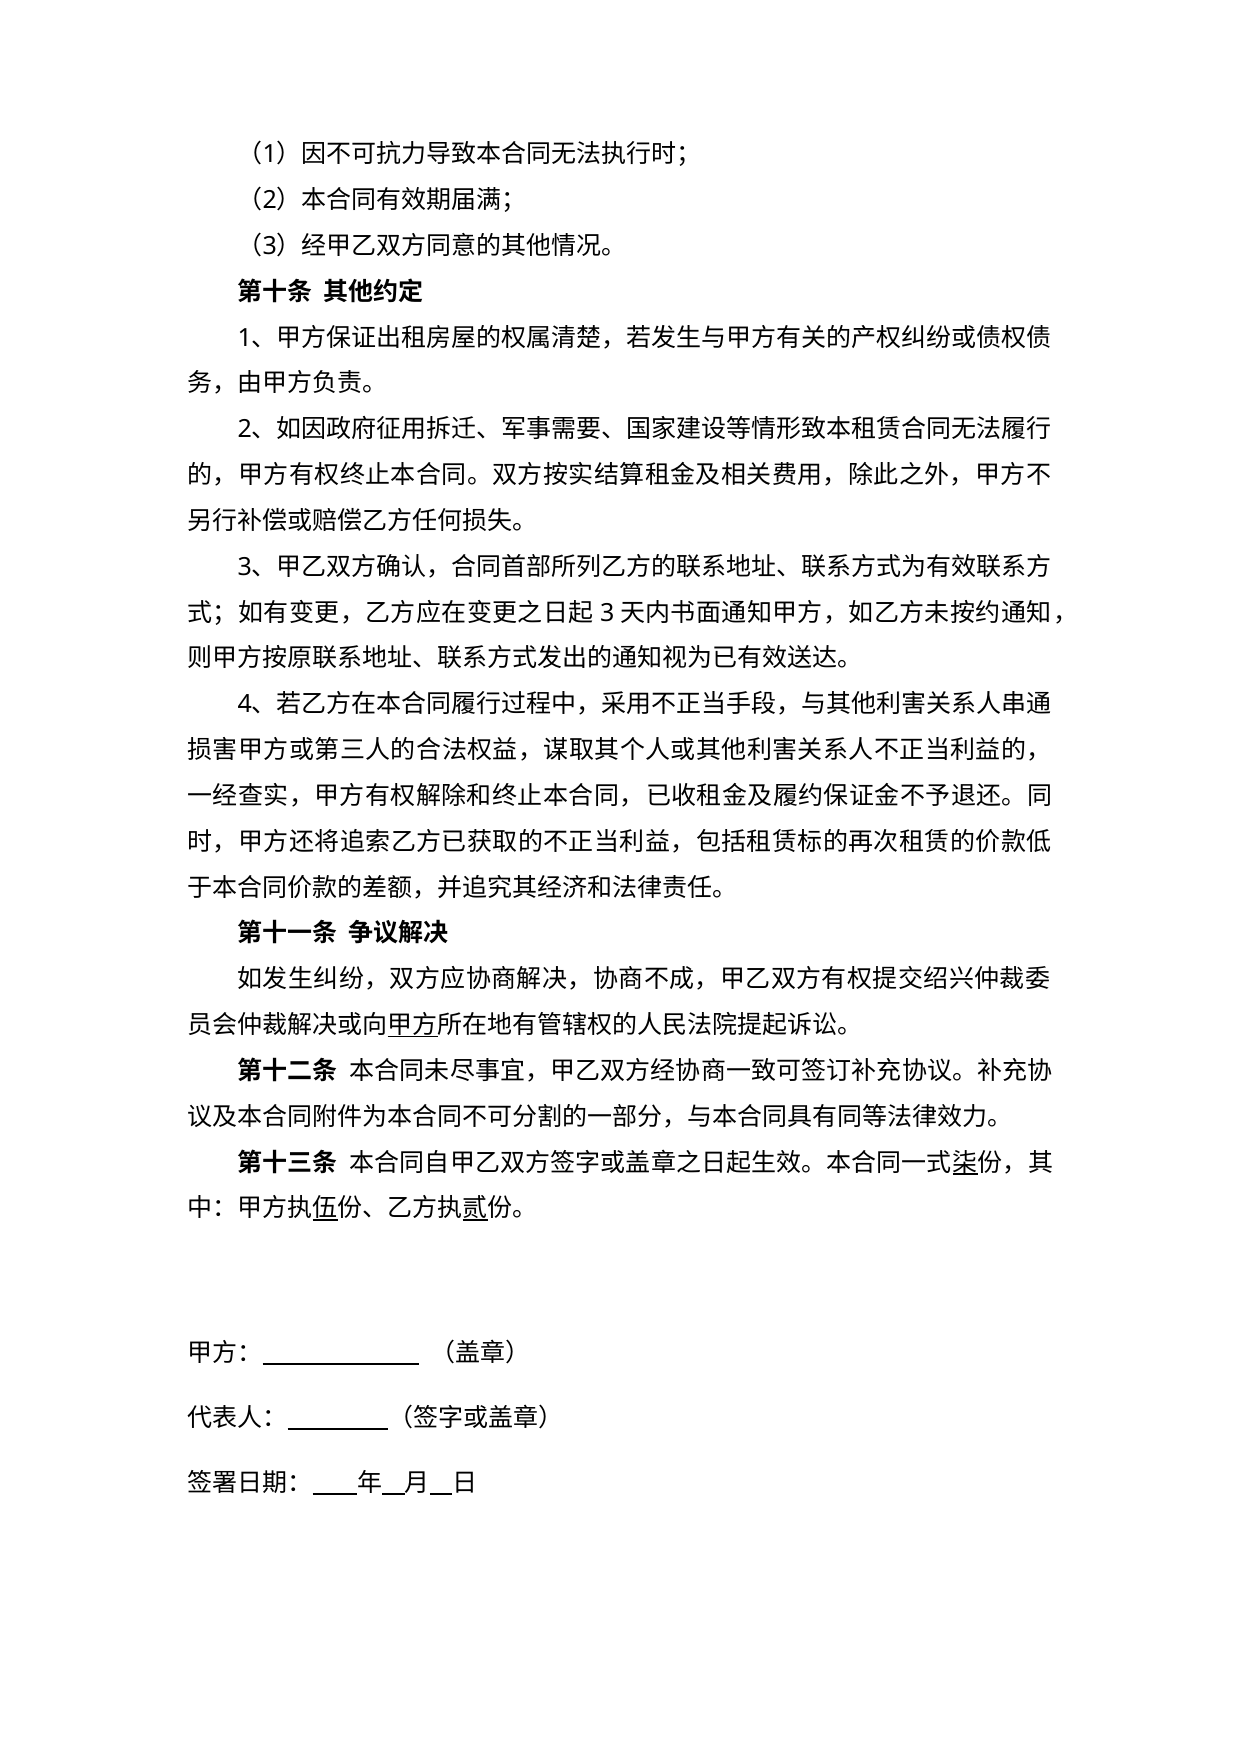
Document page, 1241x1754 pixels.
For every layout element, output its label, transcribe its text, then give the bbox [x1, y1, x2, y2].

text 代表人： （签字或盖章） [187, 1383, 1053, 1448]
text 第十三条 本合同自甲乙双方签字或盖章之日起生效。本合同一式柒份，其中：甲方执伍份、乙方执贰份。 [187, 1134, 1053, 1226]
text 甲方： （盖章） [187, 1318, 1053, 1383]
text 第十条 其他约定 [187, 263, 1053, 309]
text 第十一条 争议解决 [187, 905, 1053, 951]
text 4、若乙方在本合同履行过程中，采用不正当手段，与其他利害关系人串通损害甲方或第三人的合法权益，谋取其个人或其他利害关系人不正当利益的，一经查实，甲方有权解除和终止本合同，已收租金及履约保证金不予退还。同时，甲方还将追索乙方已获取的不正当利益，包括租赁标的再次租赁的价款低于本合同价款的差额，并追究其经济和法律责任。 [187, 676, 1053, 905]
text 1、甲方保证出租房屋的权属清楚，若发生与甲方有关的产权纠纷或债权债务，由甲方负责。 [187, 309, 1053, 401]
text 签署日期： 年 月 日 [187, 1448, 1053, 1513]
text 第十二条 本合同未尽事宜，甲乙双方经协商一致可签订补充协议。补充协议及本合同附件为本合同不可分割的一部分，与本合同具有同等法律效力。 [187, 1043, 1053, 1134]
text 3、甲乙双方确认，合同首部所列乙方的联系地址、联系方式为有效联系方式；如有变更，乙方应在变更之日起3天内书面通知甲方，如乙方未按约通知，则甲方按原联系地址、联系方式发出的通知视为已有效送达。 [187, 538, 1053, 676]
text （1）因不可抗力导致本合同无法执行时； [187, 126, 1053, 172]
text （3）经甲乙双方同意的其他情况。 [187, 218, 1053, 263]
text （2）本合同有效期届满； [187, 172, 1053, 218]
text 如发生纠纷，双方应协商解决，协商不成，甲乙双方有权提交绍兴仲裁委员会仲裁解决或向甲方所在地有管辖权的人民法院提起诉讼。 [187, 951, 1053, 1043]
text 2、如因政府征用拆迁、军事需要、国家建设等情形致本租赁合同无法履行的，甲方有权终止本合同。双方按实结算租金及相关费用，除此之外，甲方不另行补偿或赔偿乙方任何损失。 [187, 401, 1053, 538]
